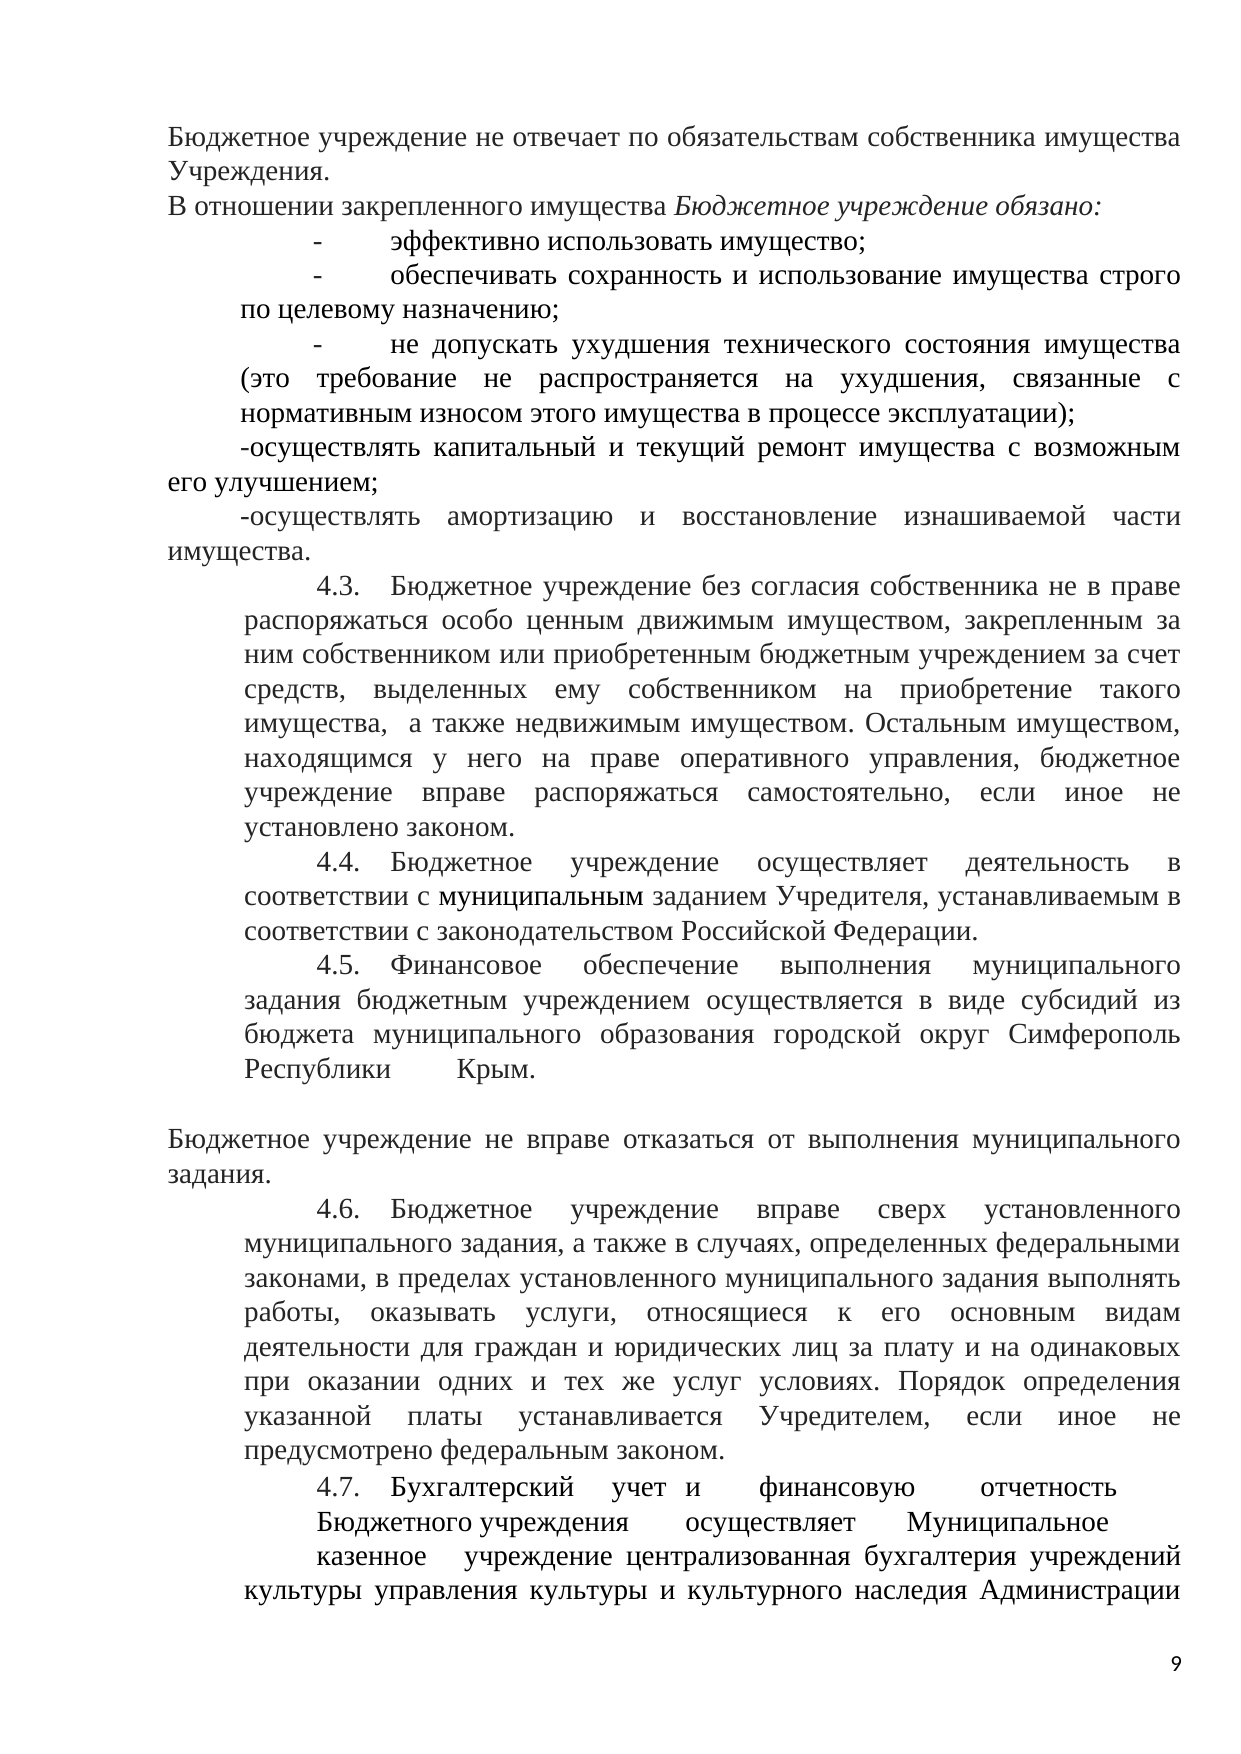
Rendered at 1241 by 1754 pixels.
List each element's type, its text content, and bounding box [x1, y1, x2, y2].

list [244, 1469, 1181, 1606]
list не допускать ухудшения технического состояния имущества (это требование не распространяется на ухудшения, связанные с нормативным износом этого имущества в процессе эксплуатации); [240, 326, 1181, 429]
list Бюджетное учреждение без согласия собственника не в праве распоряжаться особо ценным движимым имуществом, закрепленным за ним собственником или приобретенным бюджетным учреждением за счет средств, выделенных ему собственником на приобретение такого имущества, а также недвижимым имуществом. Остальным имуществом, находящимся у него на праве оперативного управления, бюджетное учреждение вправе распоряжаться самостоятельно, если иное не установлено законом. [244, 568, 1181, 843]
list Бюджетное учреждение осуществляет деятельность в соответствии с муниципальным заданием Учредителя, устанавливаемым в соответствии с законодательством Российской Федерации. [244, 844, 1181, 946]
text В отношении закрепленного имущества Бюджетное учреждение обязано: [167, 188, 1181, 222]
list Бюджетное учреждение вправе сверх установленного муниципального задания, а также в случаях, определенных федеральными законами, в пределах установленного муниципального задания выполнять работы, оказывать услуги, относящиеся к его основным видам деятельности для граждан и юридических лиц за плату и на одинаковых при оказании одних и тех же услуг условиях. Порядок определения указанной платы устанавливается Учредителем, если иное не предусмотрено федеральным законом. [244, 1191, 1181, 1466]
text -осуществлять амортизацию и восстановление изнашиваемой части имущества. [167, 498, 1181, 567]
text Бюджетное учреждение не вправе отказаться от выполнения муниципального задания. [167, 1122, 1181, 1190]
list обеспечивать сохранность и использование имущества строго по целевому назначению; [240, 257, 1181, 325]
list эффективно использовать имущество; [240, 223, 1181, 256]
text Бюджетное учреждение не отвечает по обязательствам собственника имущества Учреждения. [167, 119, 1181, 187]
list Финансовое обеспечение выполнения муниципального задания бюджетным учреждением осуществляется в виде субсидий из бюджета муниципального образования городской округ Симферополь Республики Крым. [244, 947, 1181, 1084]
text -осуществлять капитальный и текущий ремонт имущества с возможным его улучшением; [167, 429, 1181, 498]
